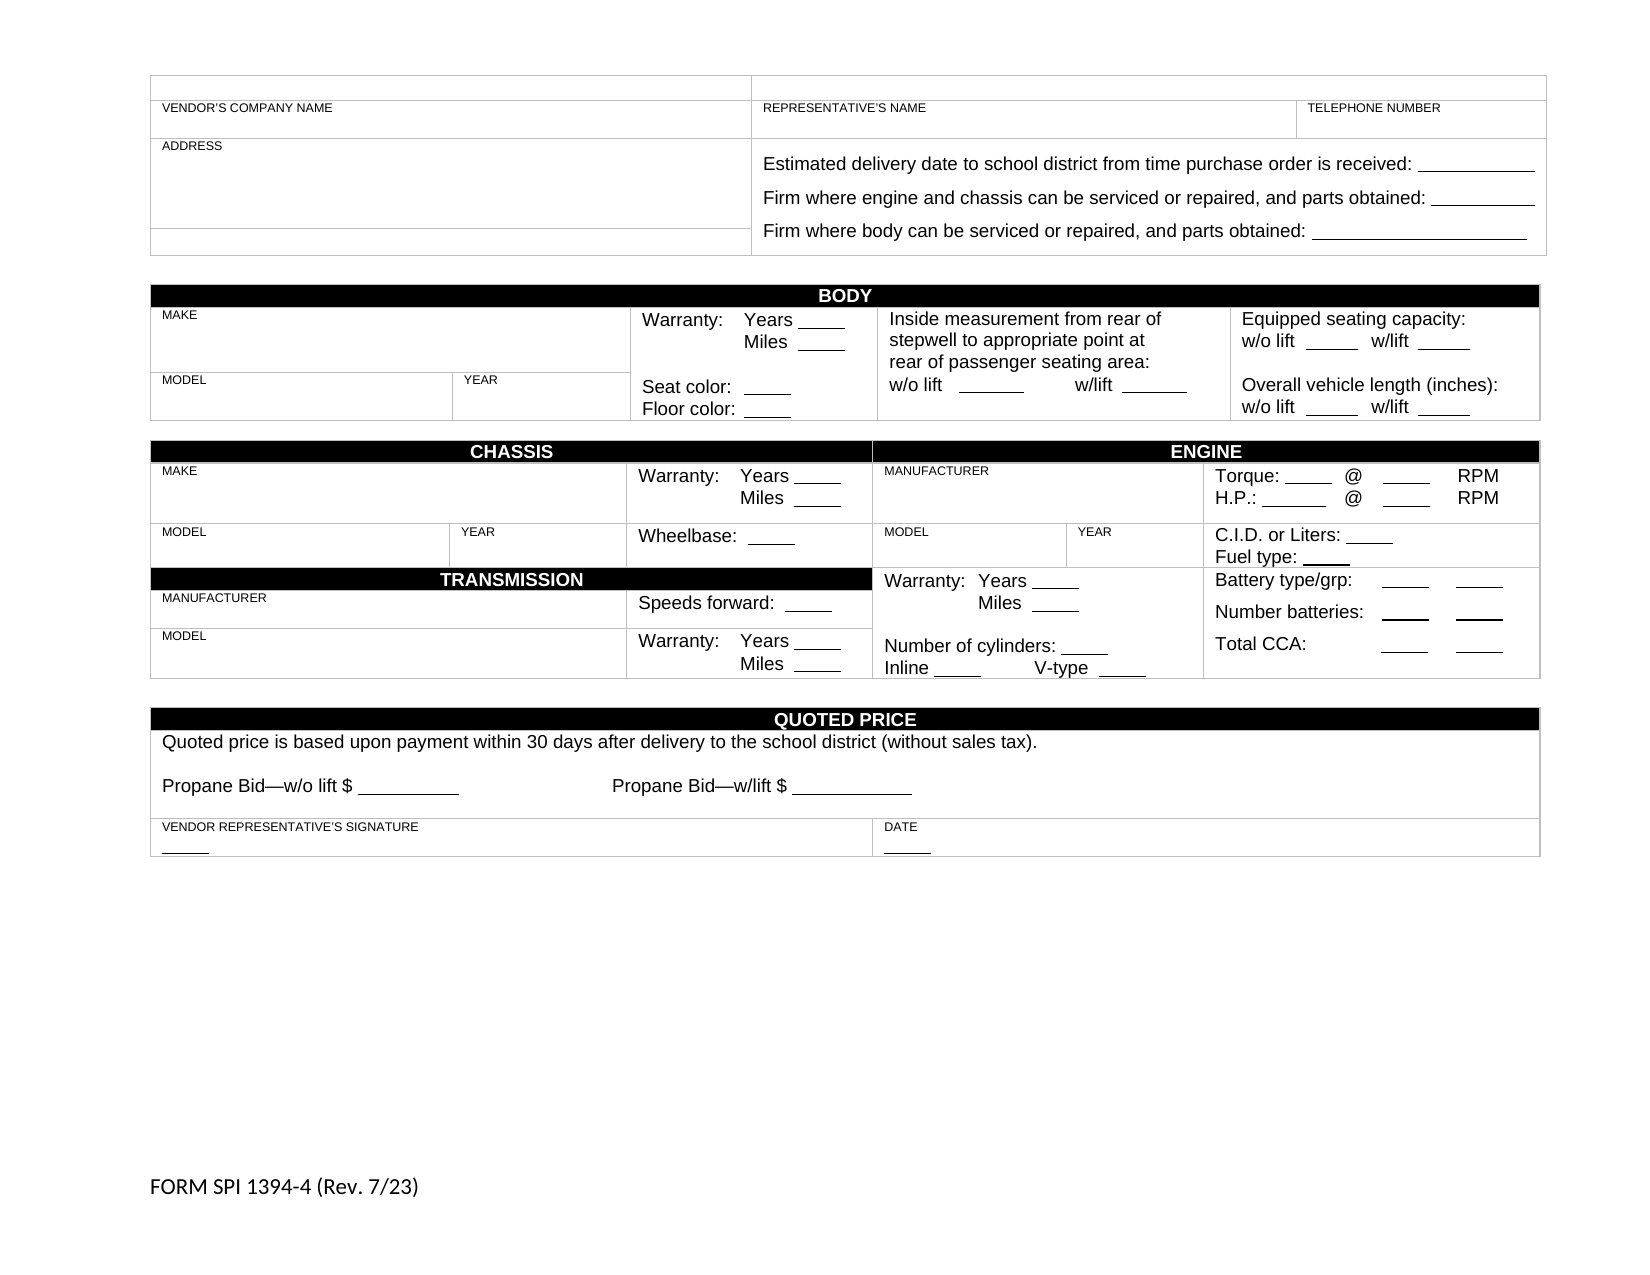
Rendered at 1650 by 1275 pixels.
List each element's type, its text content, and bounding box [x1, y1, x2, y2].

table_cell Quoted price is based upon payment within 30 days after delivery to the school district (without sales tax). Propane Bid—w/o lift $ Propane Bid—w/lift $ [151, 731, 1539, 818]
table_cell MAKE [151, 464, 626, 523]
table_cell MODEL [151, 629, 626, 678]
table_cell Equipped seating capacity: w/o lift w/lift Overall vehicle length (inches): w/o lift w/lift [1231, 308, 1539, 420]
table_cell [151, 229, 751, 255]
table_cell YEAR [453, 373, 630, 420]
table_cell VENDOR REPRESENTATIVE’S SIGNATURE [151, 819, 872, 856]
table_header BODY [151, 285, 1539, 307]
table_cell Warranty: Years Miles Seat color: Floor color: [631, 308, 877, 420]
table_cell ADDRESS [151, 139, 751, 228]
table_cell YEAR [1067, 524, 1203, 567]
table_cell [151, 76, 751, 100]
table_cell MODEL [873, 524, 1066, 567]
table_cell Inside measurement from rear of stepwell to appropriate point at rear of passenger seating area: w/o lift w/lift [878, 308, 1230, 420]
table_header CHASSIS [151, 441, 872, 462]
table_header QUOTED PRICE [151, 708, 1539, 730]
table_cell VENDOR’S COMPANY NAME [151, 101, 751, 138]
table_cell Battery type/grp: Number batteries: Total CCA: [1204, 568, 1539, 678]
table_cell MANUFACTURER [873, 464, 1203, 523]
table_cell Speeds forward: [627, 591, 872, 628]
table_cell C.I.D. or Liters: Fuel type: [1204, 524, 1539, 567]
table_cell [752, 76, 1546, 100]
table_cell YEAR [450, 524, 626, 567]
table_cell Wheelbase: [627, 524, 872, 567]
table_cell DATE [873, 819, 1539, 856]
table_cell REPRESENTATIVE’S NAME [752, 101, 1296, 138]
table_cell Estimated delivery date to school district from time purchase order is received: Firm where engine and chassis can be serviced or repaired, and parts obtained: Firm where body can be serviced or repaired, and parts obtained: [752, 139, 1546, 255]
table_cell Warranty: Years Miles [627, 629, 872, 678]
table_cell MODEL [151, 373, 452, 420]
table_cell Torque: @ RPM H.P.: @ RPM [1204, 464, 1539, 523]
table_cell Warranty: Years Miles [627, 464, 872, 523]
table_header ENGINE [873, 441, 1539, 462]
table_cell MAKE [151, 308, 630, 372]
table_cell Warranty: Years Miles Number of cylinders: Inline V-type [873, 568, 1203, 678]
table_cell MANUFACTURER [151, 591, 626, 628]
table_cell TELEPHONE NUMBER [1297, 101, 1546, 138]
table_cell TRANSMISSION [151, 568, 872, 590]
table_cell MODEL [151, 524, 449, 567]
